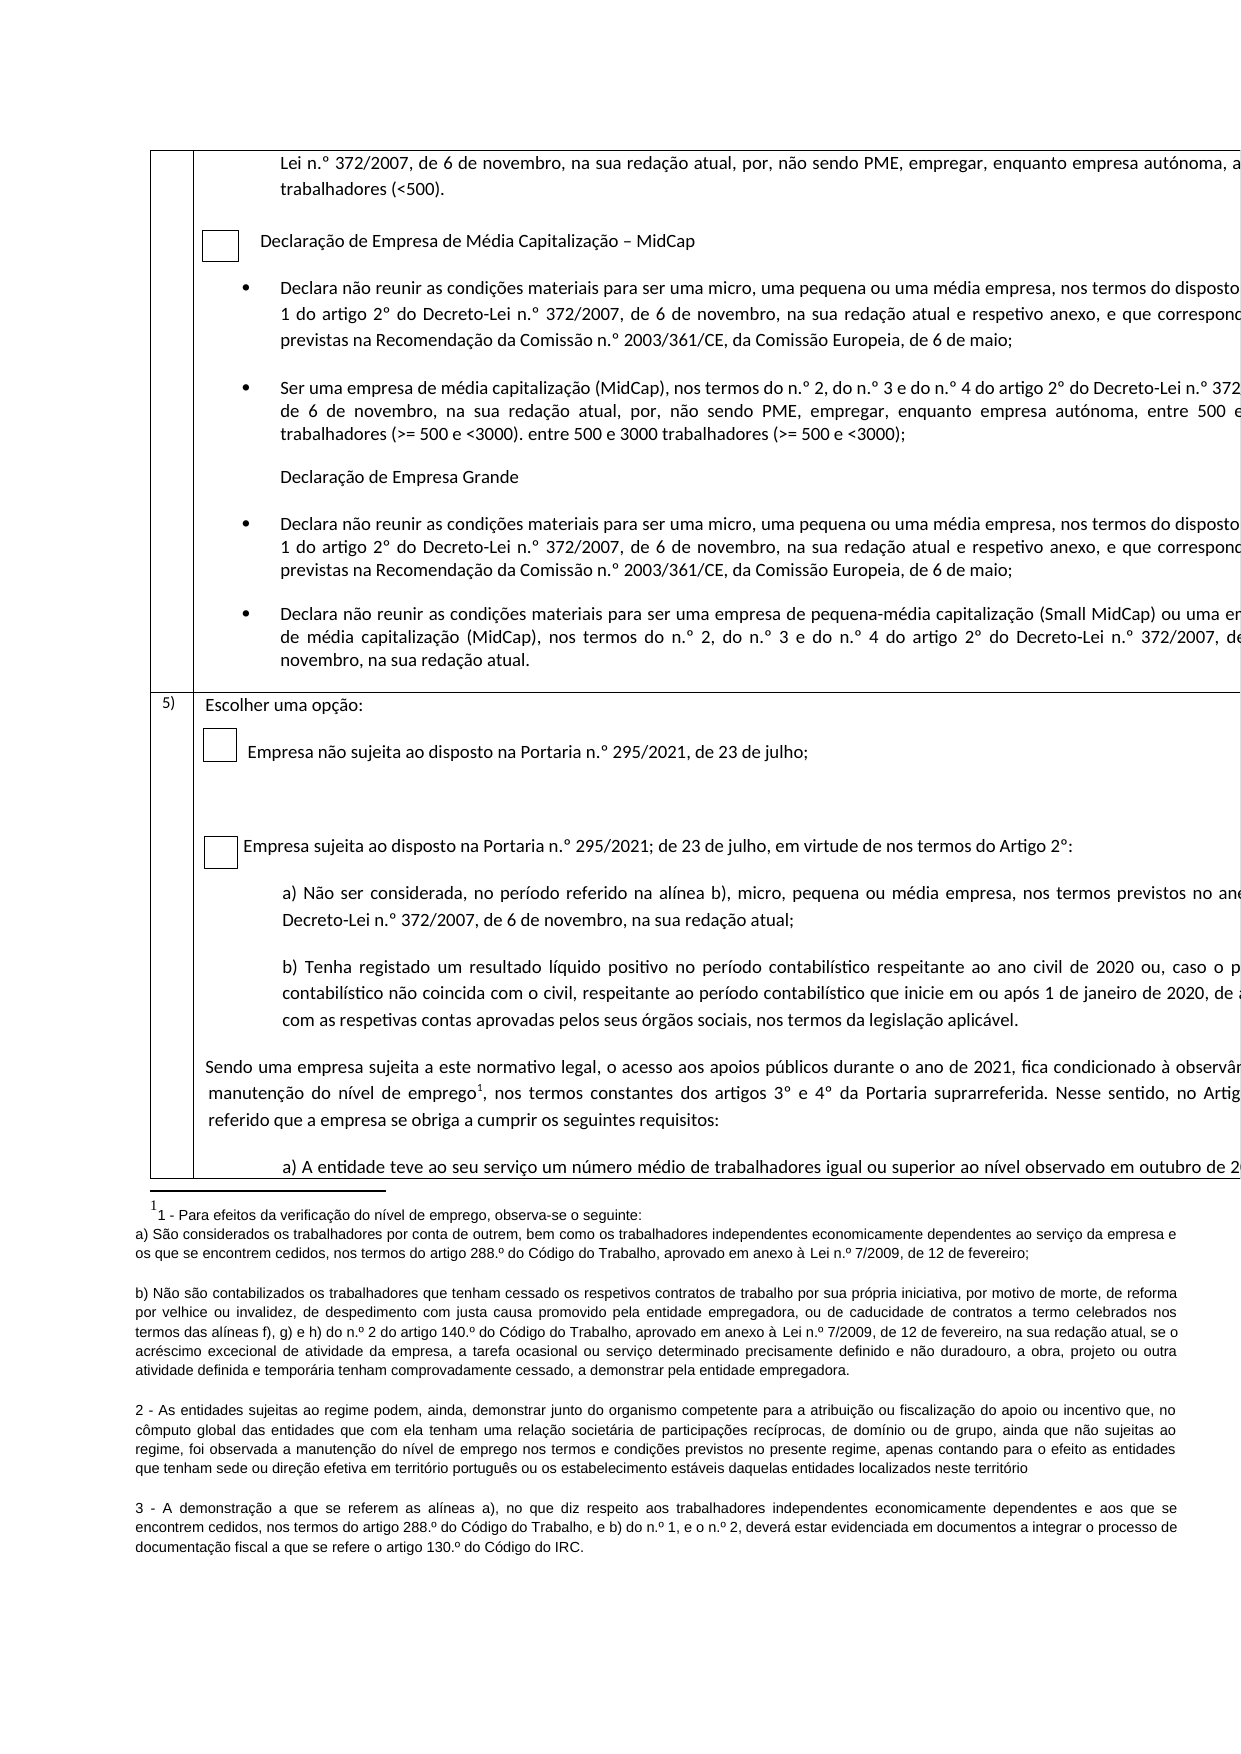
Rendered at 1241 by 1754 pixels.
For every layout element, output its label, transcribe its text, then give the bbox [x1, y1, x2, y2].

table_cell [194, 151, 1240, 692]
table_cell 5) [151, 693, 193, 1178]
table_cell Escolher uma opção: Empresa não sujeita ao disposto na Portaria n.º 295/2021, de 23 de julho; Empresa sujeita ao disposto na Portaria n.º 295/2021; de 23 de julho, em virtude de nos termos do Artigo 2º: a) Não ser considerada, no período referido na alínea b), micro, pequena ou média empresa, nos termos previstos no anexo ao Decreto-Lei n.º 372/2007, de 6 de novembro, na sua redação atual; b) Tenha registado um resultado líquido positivo no período contabilístico respeitante ao ano civil de 2020 ou, caso o período contabilístico não coincida com o civil, respeitante ao período contabilístico que inicie em ou após 1 de janeiro de 2020, de acordo com as respetivas contas aprovadas pelos seus órgãos sociais, nos termos da legislação aplicável. Sendo uma empresa sujeita a este normativo legal, o acesso aos apoios públicos durante o ano de 2021, fica condicionado à observância da manutenção do nível de emprego, nos termos constantes dos artigos 3º e 4º da Portaria suprarreferida. Nesse sentido, no Artigo 3º é referido que a empresa se obriga a cumprir os seguintes requisitos: a) A entidade teve ao seu serviço um número médio de trabalhadores igual ou superior ao nível observado em outubro de 2020. O número médio de trabalhadores referido é apurado tendo em conta o número de trabalhadores da empresa nos meses decorridos entre o mês de outubro de 2020 e o mês anterior ao da candidatura. b) A proibição de fazer cessar contratos de trabalho ao abrigo das modalidades de despedimento coletivo, de despedimento por extinção do posto de trabalho, ou de despedimento por inadaptação, previstos nos artigos 359.º, 367.º e 373.º do Código do Trabalho, aprovado em anexo à Lei n.º 7/2009, de 12 de fevereiro, na sua redação atual, respetivamente, bem como de iniciar os respetivos procedimentos, até 31 de dezembro de 2021, sem prejuízo do disposto na alínea d) do artigo 2.º do anexo V da Lei n.º 27 -A/2020, de 24 de julho; c) O dever de manutenção até 31 de dezembro de 2021, de um número médio de trabalhadores não inferior ao existente em 01 outubro de 2020, apurado nos termos dos números 2 e 3 do artigo 3º, com as devidas adaptações. [194, 693, 1240, 1178]
table_cell 4) [151, 151, 193, 692]
